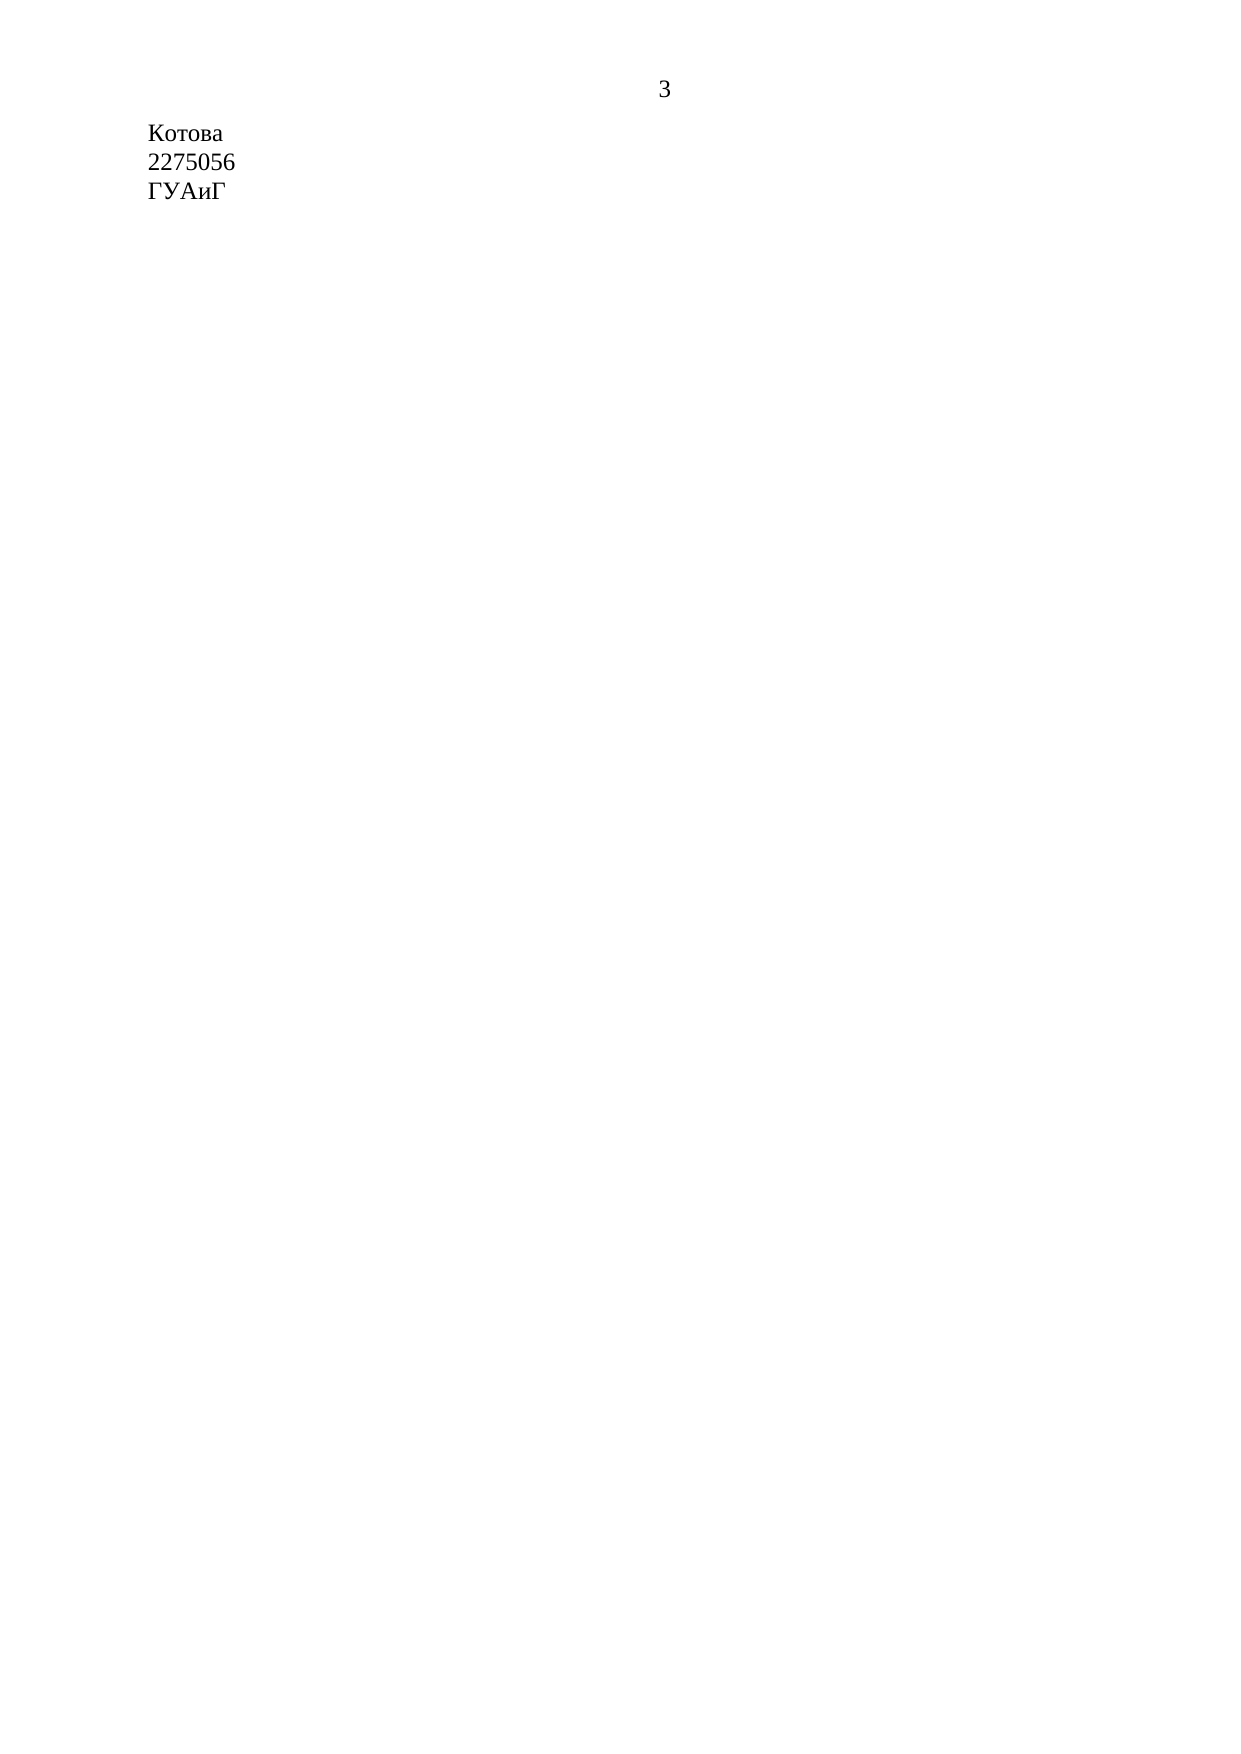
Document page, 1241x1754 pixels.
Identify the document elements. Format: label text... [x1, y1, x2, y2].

text Котова [148, 118, 1181, 147]
text ГУАиГ [148, 176, 1181, 204]
text 2275056 [148, 147, 1181, 176]
